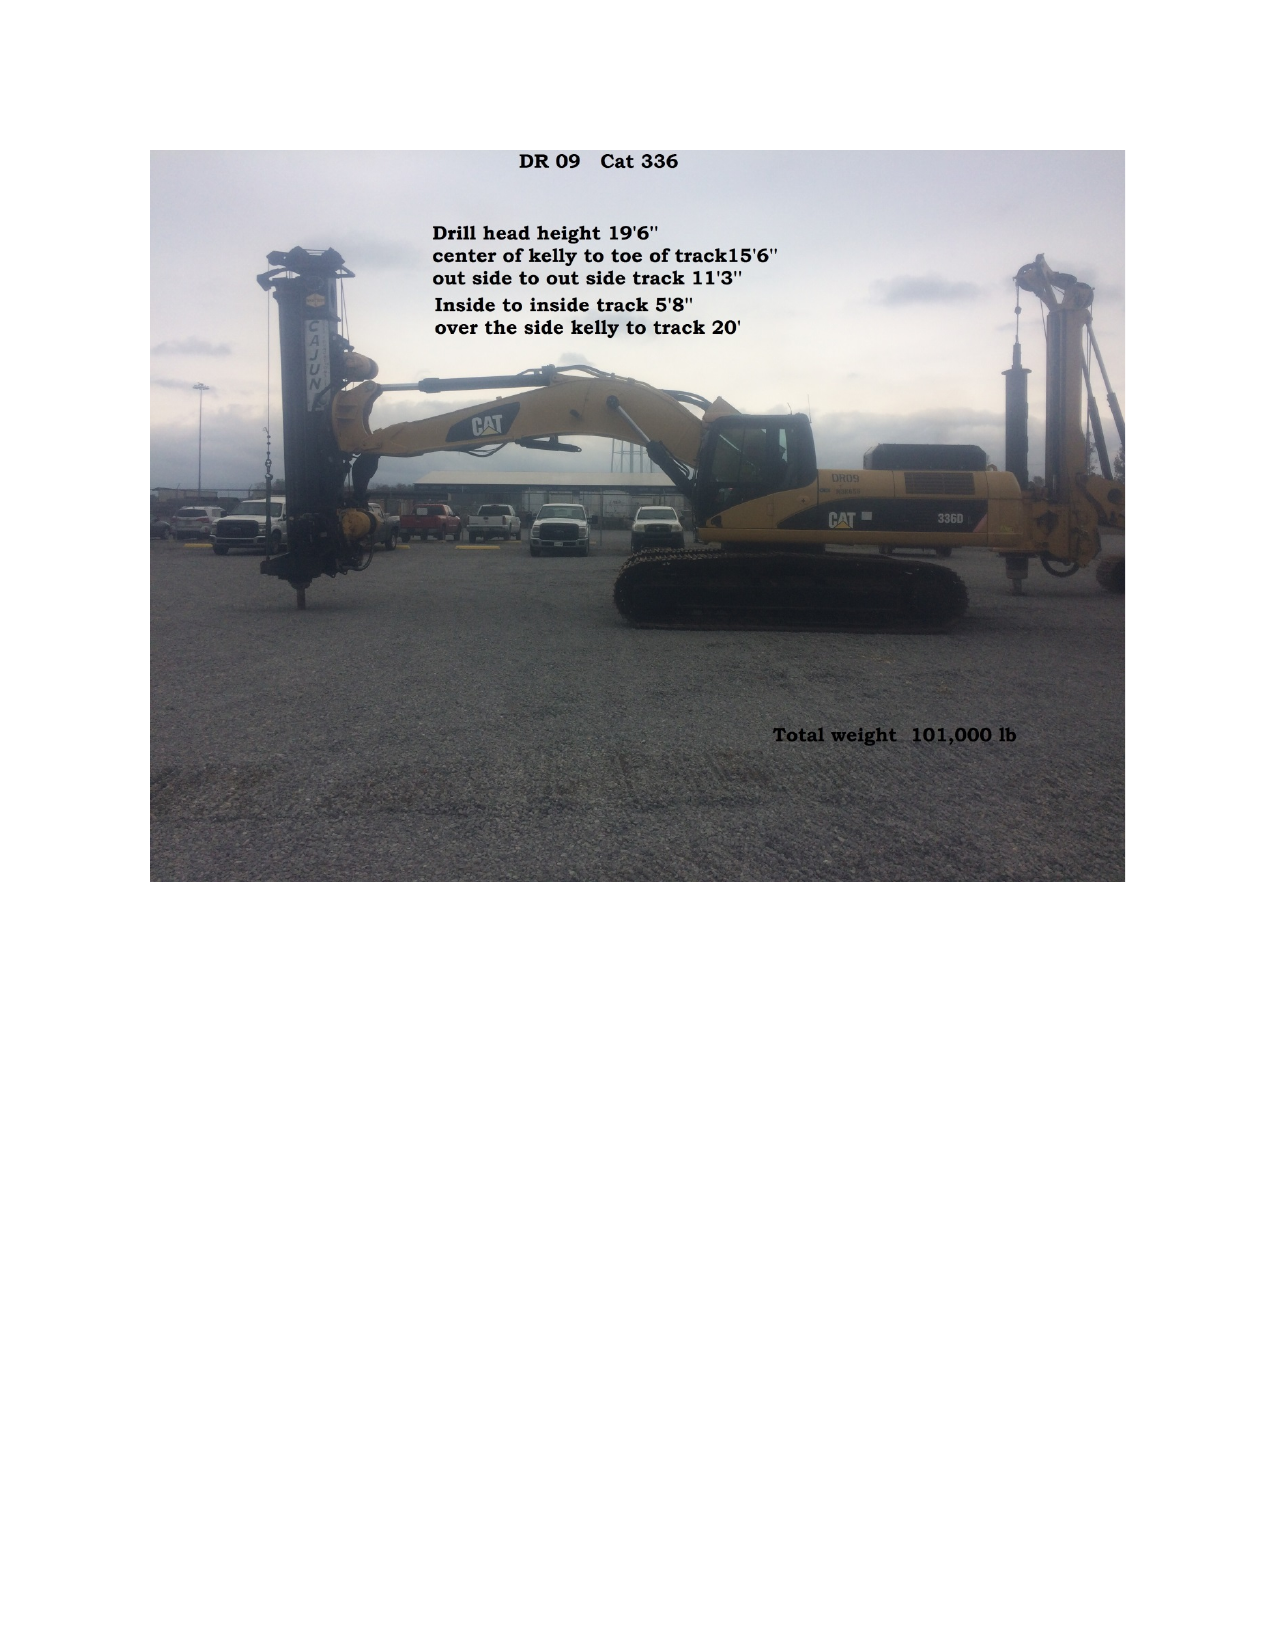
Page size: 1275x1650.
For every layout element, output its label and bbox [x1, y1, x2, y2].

picture [150, 150, 1125, 882]
